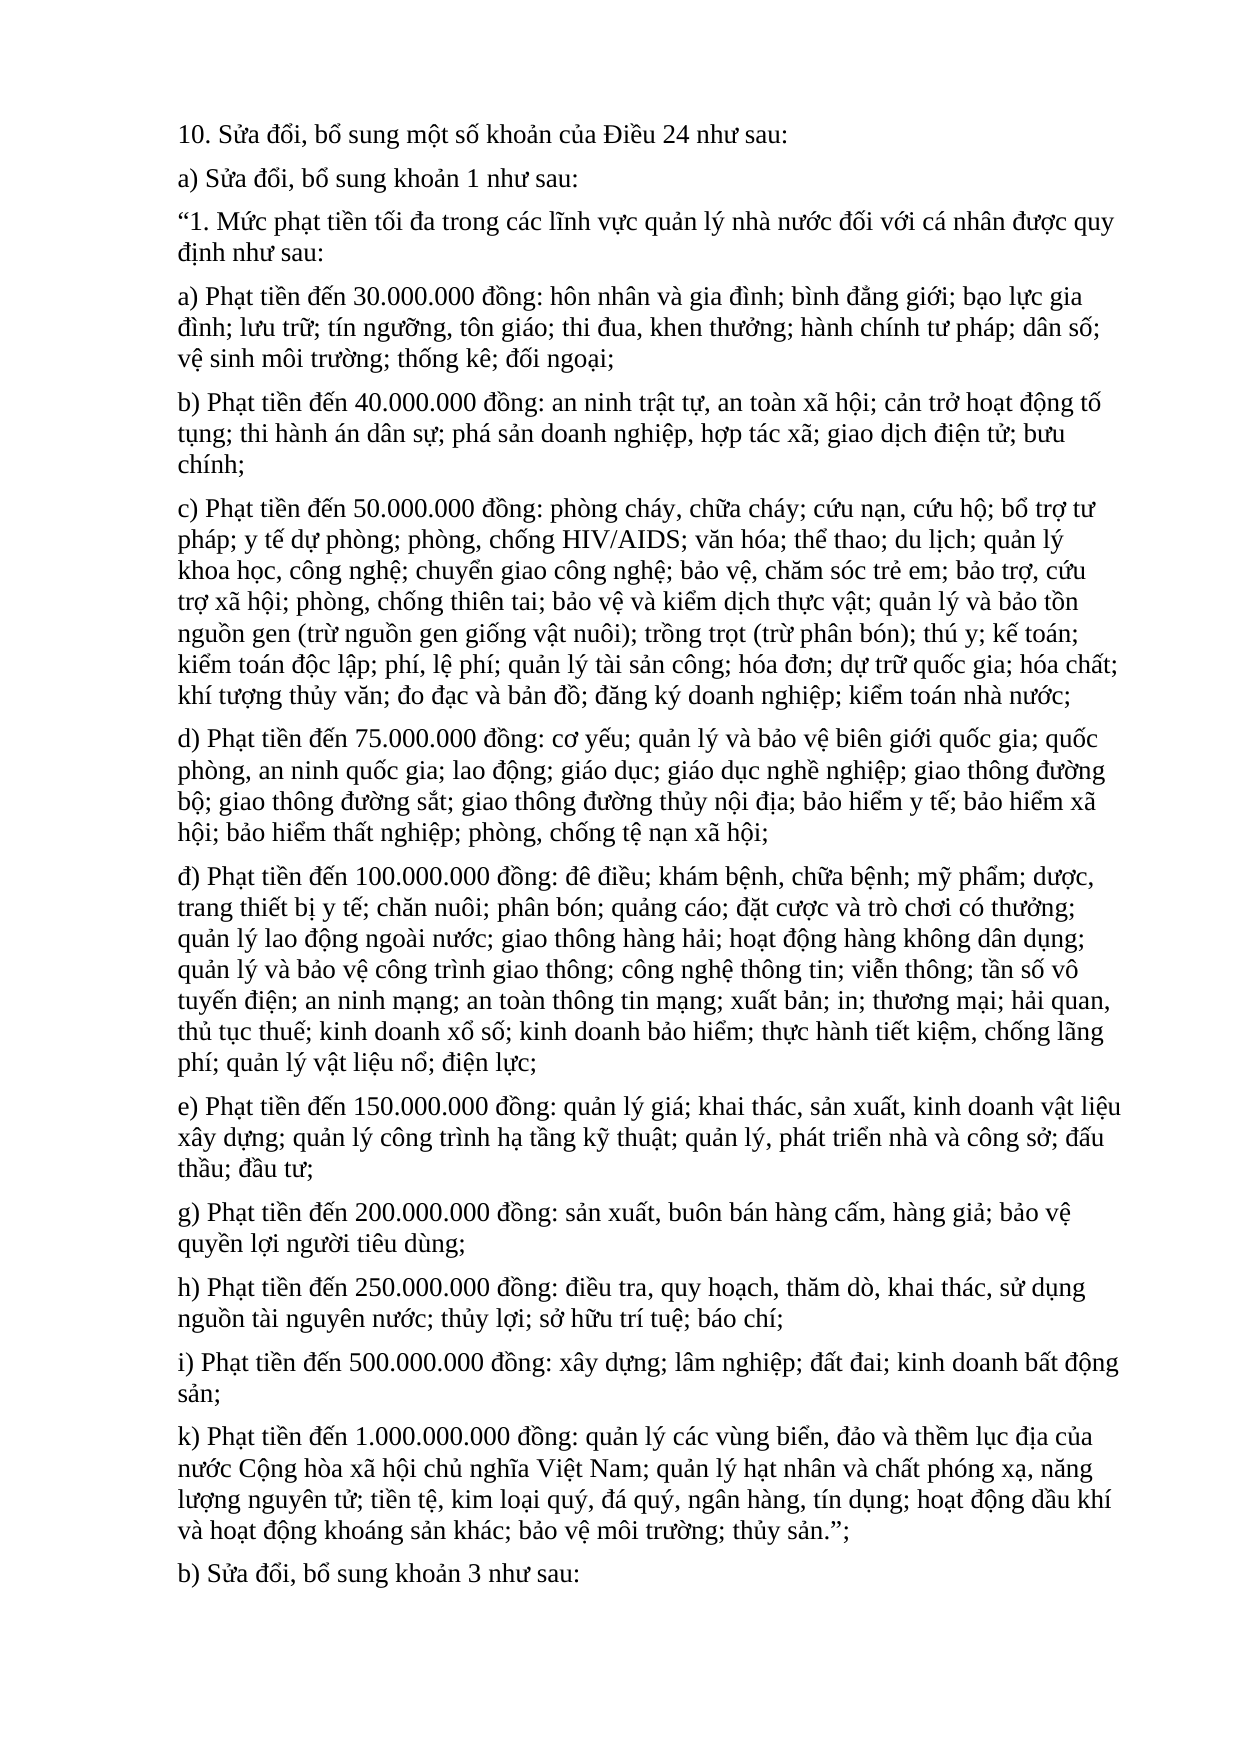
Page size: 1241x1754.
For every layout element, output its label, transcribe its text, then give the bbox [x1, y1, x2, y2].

text h) Phạt tiền đến 250.000.000 đồng: điều tra, quy hoạch, thăm dò, khai thác, sử dụng nguồn tài nguyên nước; thủy lợi; sở hữu trí tuệ; báo chí; [177, 1271, 1122, 1333]
text a) Phạt tiền đến 30.000.000 đồng: hôn nhân và gia đình; bình đẳng giới; bạo lực gia đình; lưu trữ; tín ngưỡng, tôn giáo; thi đua, khen thưởng; hành chính tư pháp; dân số; vệ sinh môi trường; thống kê; đối ngoại; [177, 280, 1122, 374]
text g) Phạt tiền đến 200.000.000 đồng: sản xuất, buôn bán hàng cấm, hàng giả; bảo vệ quyền lợi người tiêu dùng; [177, 1196, 1122, 1258]
text d) Phạt tiền đến 75.000.000 đồng: cơ yếu; quản lý và bảo vệ biên giới quốc gia; quốc phòng, an ninh quốc gia; lao động; giáo dục; giáo dục nghề nghiệp; giao thông đường bộ; giao thông đường sắt; giao thông đường thủy nội địa; bảo hiểm y tế; bảo hiểm xã hội; bảo hiểm thất nghiệp; phòng, chống tệ nạn xã hội; [177, 723, 1122, 847]
text a) Sửa đổi, bổ sung khoản 1 như sau: [177, 162, 1122, 193]
text i) Phạt tiền đến 500.000.000 đồng: xây dựng; lâm nghiệp; đất đai; kinh doanh bất động sản; [177, 1346, 1122, 1408]
text b) Phạt tiền đến 40.000.000 đồng: an ninh trật tự, an toàn xã hội; cản trở hoạt động tố tụng; thi hành án dân sự; phá sản doanh nghiệp, hợp tác xã; giao dịch điện tử; bưu chính; [177, 386, 1122, 479]
text c) Phạt tiền đến 50.000.000 đồng: phòng cháy, chữa cháy; cứu nạn, cứu hộ; bổ trợ tư pháp; y tế dự phòng; phòng, chống HIV/AIDS; văn hóa; thể thao; du lịch; quản lý khoa học, công nghệ; chuyển giao công nghệ; bảo vệ, chăm sóc trẻ em; bảo trợ, cứu trợ xã hội; phòng, chống thiên tai; bảo vệ và kiểm dịch thực vật; quản lý và bảo tồn nguồn gen (trừ nguồn gen giống vật nuôi); trồng trọt (trừ phân bón); thú y; kế toán; kiểm toán độc lập; phí, lệ phí; quản lý tài sản công; hóa đơn; dự trữ quốc gia; hóa chất; khí tượng thủy văn; đo đạc và bản đồ; đăng ký doanh nghiệp; kiểm toán nhà nước; [177, 492, 1122, 710]
text “1. Mức phạt tiền tối đa trong các lĩnh vực quản lý nhà nước đối với cá nhân được quy định như sau: [177, 205, 1122, 268]
text k) Phạt tiền đến 1.000.000.000 đồng: quản lý các vùng biển, đảo và thềm lục địa của nước Cộng hòa xã hội chủ nghĩa Việt Nam; quản lý hạt nhân và chất phóng xạ, năng lượng nguyên tử; tiền tệ, kim loại quý, đá quý, ngân hàng, tín dụng; hoạt động dầu khí và hoạt động khoáng sản khác; bảo vệ môi trường; thủy sản.”; [177, 1421, 1122, 1545]
text đ) Phạt tiền đến 100.000.000 đồng: đê điều; khám bệnh, chữa bệnh; mỹ phẩm; dược, trang thiết bị y tế; chăn nuôi; phân bón; quảng cáo; đặt cược và trò chơi có thưởng; quản lý lao động ngoài nước; giao thông hàng hải; hoạt động hàng không dân dụng; quản lý và bảo vệ công trình giao thông; công nghệ thông tin; viễn thông; tần số vô tuyến điện; an ninh mạng; an toàn thông tin mạng; xuất bản; in; thương mại; hải quan, thủ tục thuế; kinh doanh xổ số; kinh doanh bảo hiểm; thực hành tiết kiệm, chống lãng phí; quản lý vật liệu nổ; điện lực; [177, 860, 1122, 1078]
text e) Phạt tiền đến 150.000.000 đồng: quản lý giá; khai thác, sản xuất, kinh doanh vật liệu xây dựng; quản lý công trình hạ tầng kỹ thuật; quản lý, phát triển nhà và công sở; đấu thầu; đầu tư; [177, 1090, 1122, 1184]
text 10. Sửa đổi, bổ sung một số khoản của Điều 24 như sau: [177, 118, 1122, 149]
text b) Sửa đổi, bổ sung khoản 3 như sau: [177, 1558, 1122, 1589]
